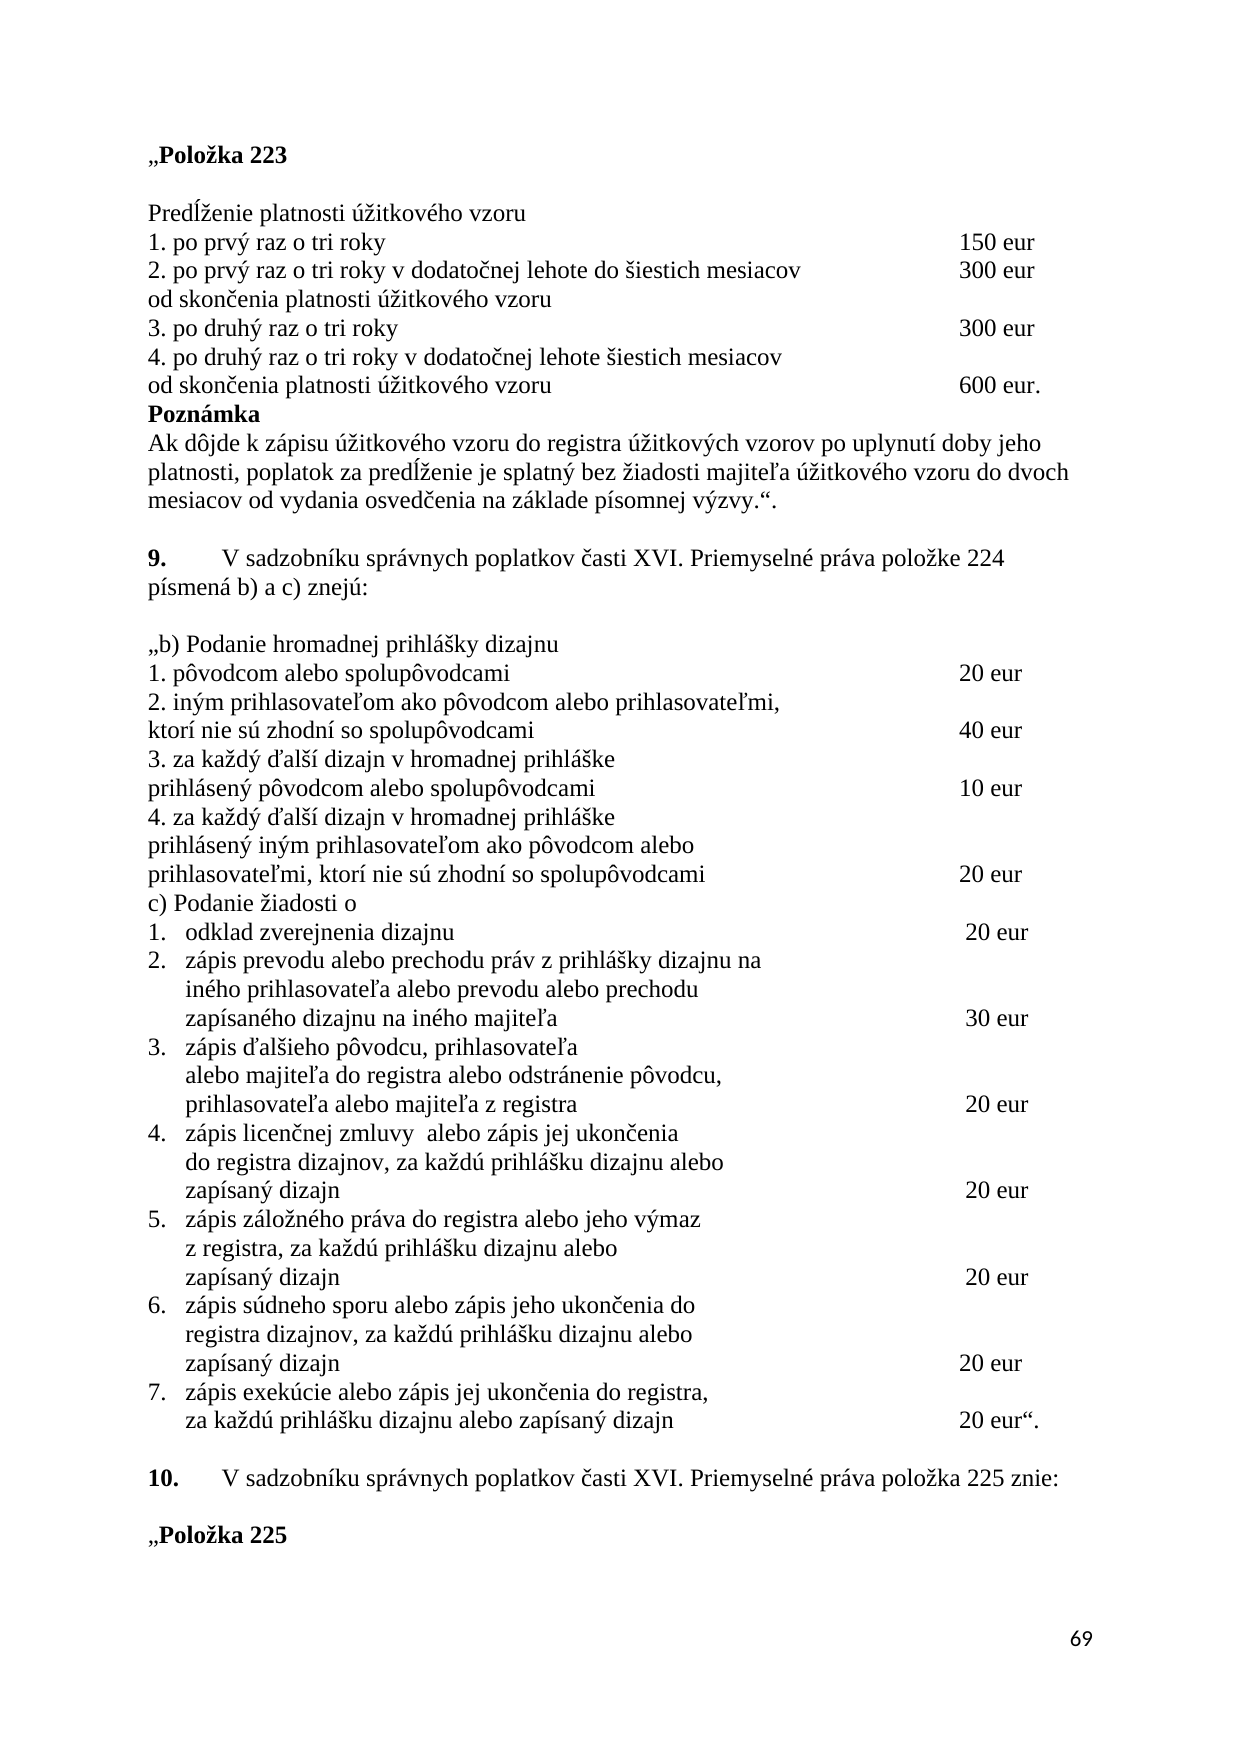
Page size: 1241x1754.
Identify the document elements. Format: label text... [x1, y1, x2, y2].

text registra dizajnov, za každú prihlášku dizajnu alebo zapísaný dizajn 20 eur [185, 1319, 1093, 1377]
text prihlásený pôvodcom alebo spolupôvodcami 10 eur [148, 773, 1093, 802]
text zapísaného dizajnu na iného majiteľa 30 eur [148, 1003, 1093, 1032]
text 9. V sadzobníku správnych poplatkov časti XVI. Priemyselné práva položke 224 písmená b) a c) znejú: [148, 543, 1093, 601]
text c) Podanie žiadosti o [148, 888, 1093, 917]
text 7. zápis exekúcie alebo zápis jej ukončenia do registra, za každú prihlášku dizajnu alebo zapísaný dizajn 20 eur“. [148, 1377, 1093, 1434]
text Predĺženie platnosti úžitkového vzoru [148, 198, 1093, 227]
text 2. iným prihlasovateľom ako pôvodcom alebo prihlasovateľmi, [148, 687, 1093, 716]
text 6. zápis súdneho sporu alebo zápis jeho ukončenia do [148, 1291, 1093, 1319]
text z registra, za každú prihlášku dizajnu alebo zapísaný dizajn 20 eur [148, 1233, 1093, 1291]
text 2. po prvý raz o tri roky v dodatočnej lehote do šiestich mesiacov 300 eur [148, 256, 1093, 284]
text „Položka 225 [148, 1521, 1093, 1549]
text 5. zápis záložného práva do registra alebo jeho výmaz [148, 1204, 1093, 1233]
text od skončenia platnosti úžitkového vzoru [148, 284, 1093, 313]
text prihlasovateľmi, ktorí nie sú zhodní so spolupôvodcami 20 eur [148, 859, 1093, 888]
text 4. za každý ďalší dizajn v hromadnej prihláške [148, 802, 1093, 831]
text do registra dizajnov, za každú prihlášku dizajnu alebo zapísaný dizajn 20 eur [185, 1147, 1093, 1204]
text Poznámka [148, 399, 1093, 428]
text prihlásený iným prihlasovateľom ako pôvodcom alebo [148, 831, 1093, 859]
text 4. zápis licenčnej zmluvy alebo zápis jej ukončenia [148, 1118, 1093, 1147]
text 10. V sadzobníku správnych poplatkov časti XVI. Priemyselné práva položka 225 znie: [148, 1463, 1093, 1492]
text „Položka 223 [148, 141, 1093, 169]
text 1. pôvodcom alebo spolupôvodcami 20 eur [148, 658, 1093, 687]
text 3. za každý ďalší dizajn v hromadnej prihláške [148, 744, 1093, 773]
text 2. zápis prevodu alebo prechodu práv z prihlášky dizajnu na [148, 946, 1093, 974]
text 3. po druhý raz o tri roky 300 eur [148, 313, 1093, 342]
text Ak dôjde k zápisu úžitkového vzoru do registra úžitkových vzorov po uplynutí doby jeho platnosti, poplatok za predĺženie je splatný bez žiadosti majiteľa úžitkového vzoru do dvoch mesiacov od vydania osvedčenia na základe písomnej výzvy.“. [148, 428, 1093, 514]
text iného prihlasovateľa alebo prevodu alebo prechodu [148, 974, 1093, 1003]
text ktorí nie sú zhodní so spolupôvodcami 40 eur [148, 716, 1093, 744]
text 4. po druhý raz o tri roky v dodatočnej lehote šiestich mesiacov [148, 342, 1093, 371]
text „b) Podanie hromadnej prihlášky dizajnu [148, 629, 1093, 658]
text 1. odklad zverejnenia dizajnu 20 eur [148, 917, 1093, 946]
text od skončenia platnosti úžitkového vzoru 600 eur. [148, 371, 1093, 399]
text 3. zápis ďalšieho pôvodcu, prihlasovateľa alebo majiteľa do registra alebo odstránenie pôvodcu, prihlasovateľa alebo majiteľa z registra 20 eur [148, 1032, 1093, 1118]
text 1. po prvý raz o tri roky 150 eur [148, 227, 1093, 256]
